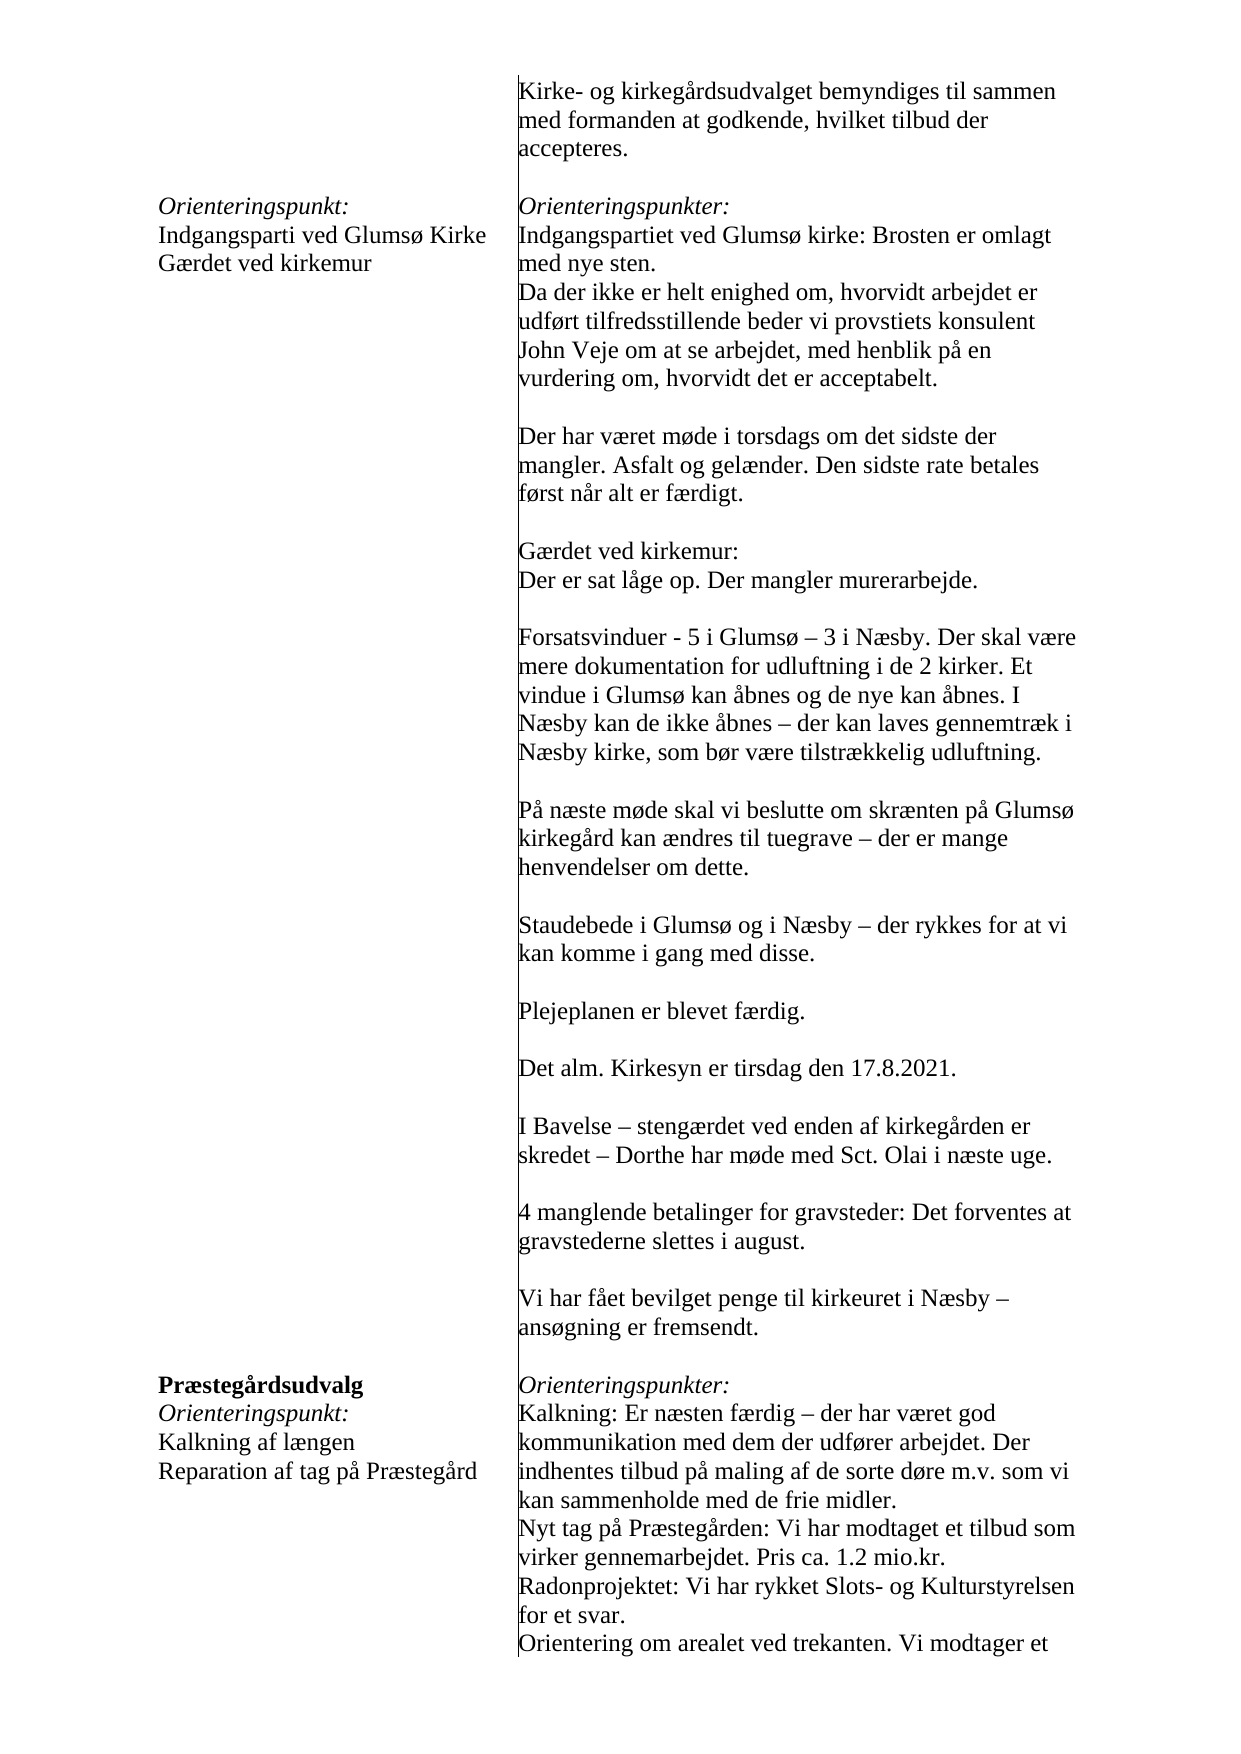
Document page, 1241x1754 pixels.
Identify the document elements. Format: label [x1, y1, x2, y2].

table_cell [519, 75, 1082, 1657]
table_cell [45, 75, 518, 1657]
